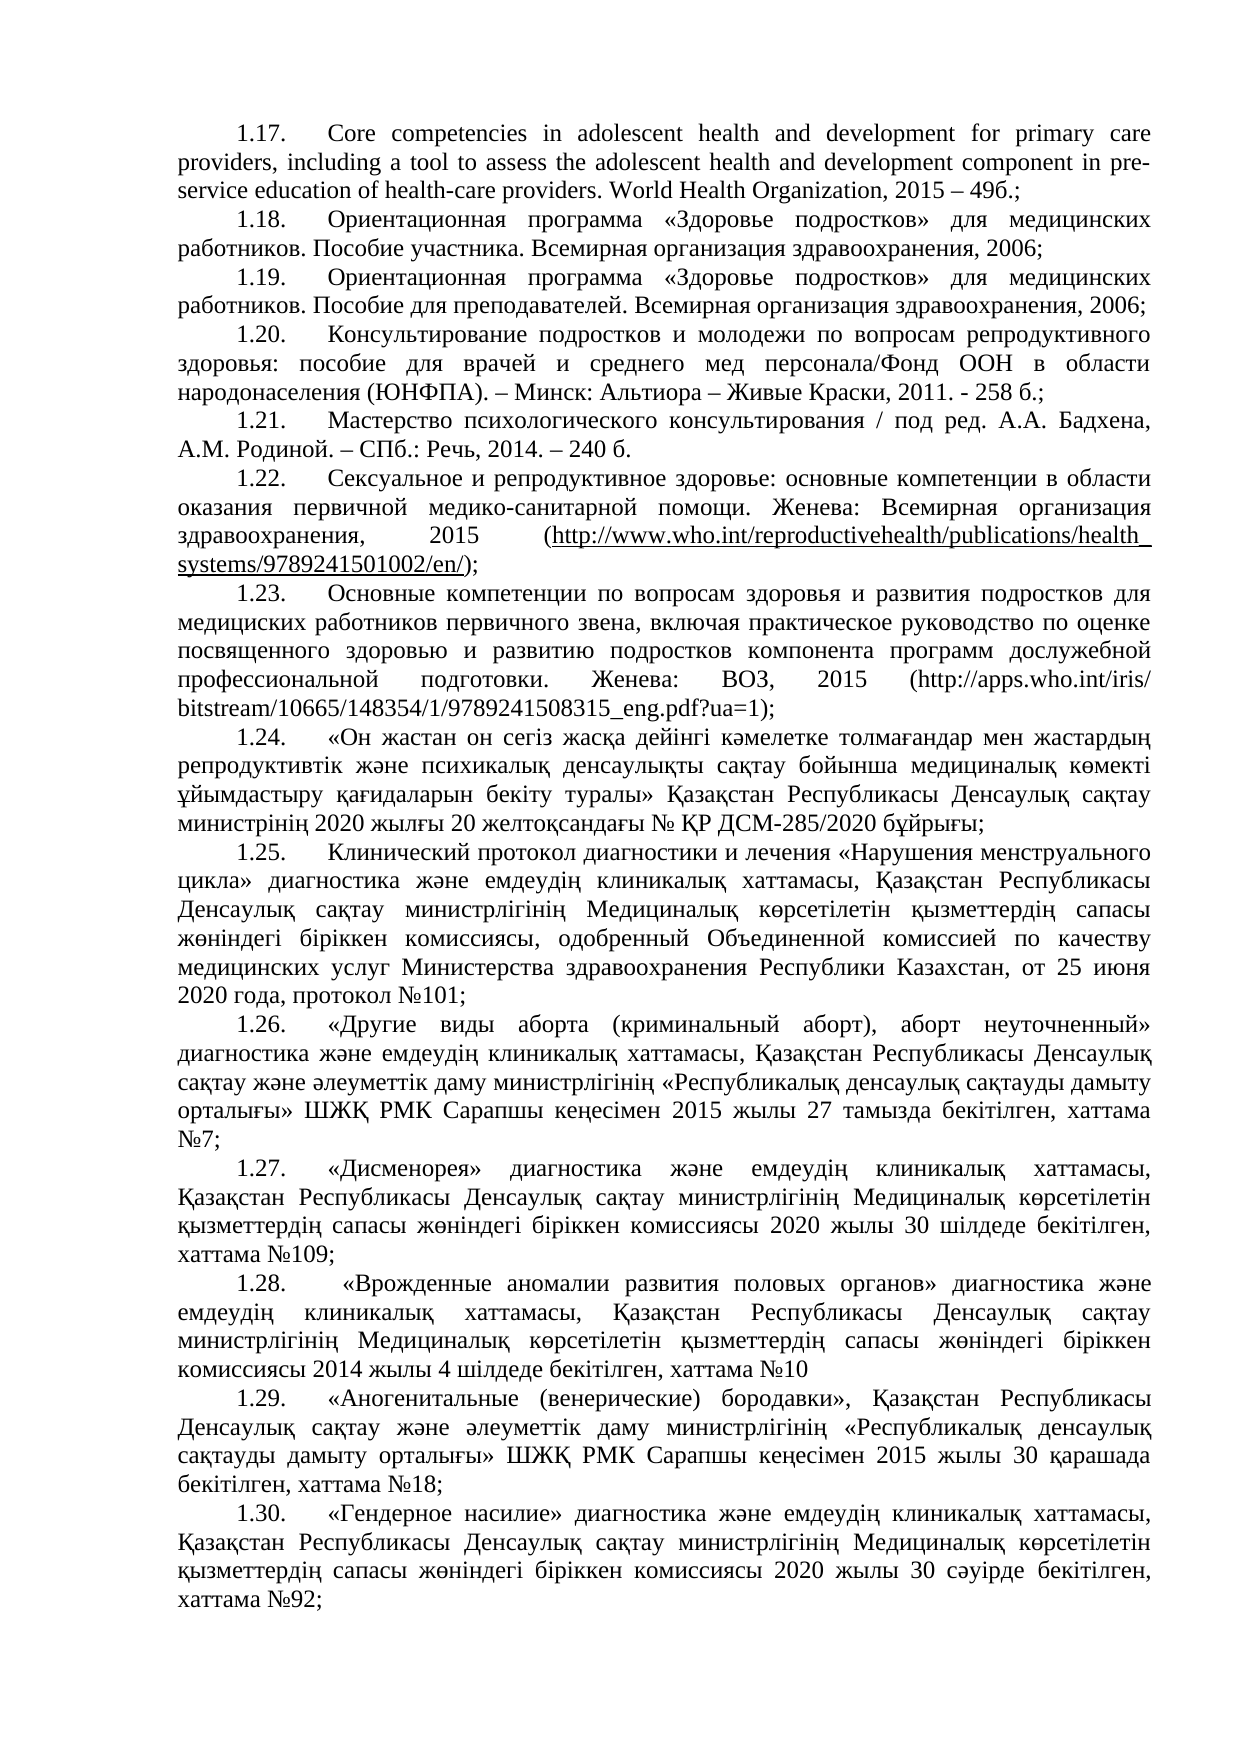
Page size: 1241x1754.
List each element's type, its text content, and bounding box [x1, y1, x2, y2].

list Клинический протокол диагностики и лечения «Нарушения менструального цикла» диагностика және емдеудің клиникалық хаттамасы, Қазақстан Республикасы Денсаулық сақтау министрлігінің Медициналық көрсетілетін қызметтердің сапасы жөніндегі біріккен комиссиясы, одобренный Объединенной комиссией по качеству медицинских услуг Министерства здравоохранения Республики Казахстан, от 25 июня 2020 года, протокол №101; [177, 837, 1152, 1009]
list Сексуальное и репродуктивное здоровье: основные компетенции в области оказания первичной медико-санитарной помощи. Женева: Всемирная организация здравоохранения, 2015 (http://www.who.int/reproductivehealth/publications/health_ systems/9789241501002/en/); [177, 463, 1152, 578]
list «Другие виды аборта (криминальный аборт), аборт неуточненный» диагностика және емдеудің клиникалық хаттамасы, Қазақстан Республикасы Денсаулық сақтау және әлеуметтік даму министрлігінің «Республикалық денсаулық сақтауды дамыту орталығы» ШЖҚ РМК Сарапшы кеңесімен 2015 жылы 27 тамызда бекітілген, хаттама №7; [177, 1009, 1152, 1153]
list Консультирование подростков и молодежи по вопросам репродуктивного здоровья: пособие для врачей и среднего мед персонала/Фонд ООН в области народонаселения (ЮНФПА). – Минск: Альтиора – Живые Краски, 2011. - 258 б.; [177, 319, 1152, 406]
list «Дисменорея» диагностика және емдеудің клиникалық хаттамасы, Қазақстан Республикасы Денсаулық сақтау министрлігінің Медициналық көрсетілетін қызметтердің сапасы жөніндегі біріккен комиссиясы 2020 жылы 30 шілдеде бекітілген, хаттама №109; [177, 1153, 1152, 1268]
list «Аногенитальные (венерические) бородавки», Қазақстан Республикасы Денсаулық сақтау және әлеуметтік даму министрлігінің «Республикалық денсаулық сақтауды дамыту орталығы» ШЖҚ РМК Сарапшы кеңесімен 2015 жылы 30 қарашада бекітілген, хаттама №18; [177, 1383, 1152, 1498]
list Ориентационная программа «Здоровье подростков» для медицинских работников. Пособие участника. Всемирная организация здравоохранения, 2006; [177, 204, 1152, 262]
list «Он жастан он сегіз жасқа дейінгі кәмелетке толмағандар мен жастардың репродуктивтік және психикалық денсаулықты сақтау бойынша медициналық көмекті ұйымдастыру қағидаларын бекіту туралы» Қазақстан Республикасы Денсаулық сақтау министрінің 2020 жылғы 20 желтоқсандағы № ҚР ДСМ-285/2020 бұйрығы; [177, 722, 1152, 837]
list «Гендерное насилие» диагностика және емдеудің клиникалық хаттамасы, Қазақстан Республикасы Денсаулық сақтау министрлігінің Медициналық көрсетілетін қызметтердің сапасы жөніндегі біріккен комиссиясы 2020 жылы 30 сәуірде бекітілген, хаттама №92; [177, 1498, 1152, 1613]
list «Врожденные аномалии развития половых органов» диагностика және емдеудің клиникалық хаттамасы, Қазақстан Республикасы Денсаулық сақтау министрлігінің Медициналық көрсетілетін қызметтердің сапасы жөніндегі біріккен комиссиясы 2014 жылы 4 шілдеде бекітілген, хаттама №10 [177, 1268, 1152, 1383]
list Core competencies in adolescent health and development for primary care providers, including a tool to assess the adolescent health and development component in pre-service education of health-care providers. World Health Organization, 2015 – 49б.; [177, 118, 1152, 204]
list Основные компетенции по вопросам здоровья и развития подростков для медициских работников первичного звена, включая практическое руководство по оценке посвященного здоровью и развитию подростков компонента программ дослужебной профессиональной подготовки. Женева: ВОЗ, 2015 (http://apps.who.int/iris/ bitstream/10665/148354/1/9789241508315_eng.pdf?ua=1); [177, 578, 1152, 722]
list Мастерство психологического консультирования / под ред. А.А. Бадхена, А.М. Родиной. – СПб.: Речь, 2014. – 240 б. [177, 406, 1152, 463]
list Ориентационная программа «Здоровье подростков» для медицинских работников. Пособие для преподавателей. Всемирная организация здравоохранения, 2006; [177, 262, 1152, 319]
